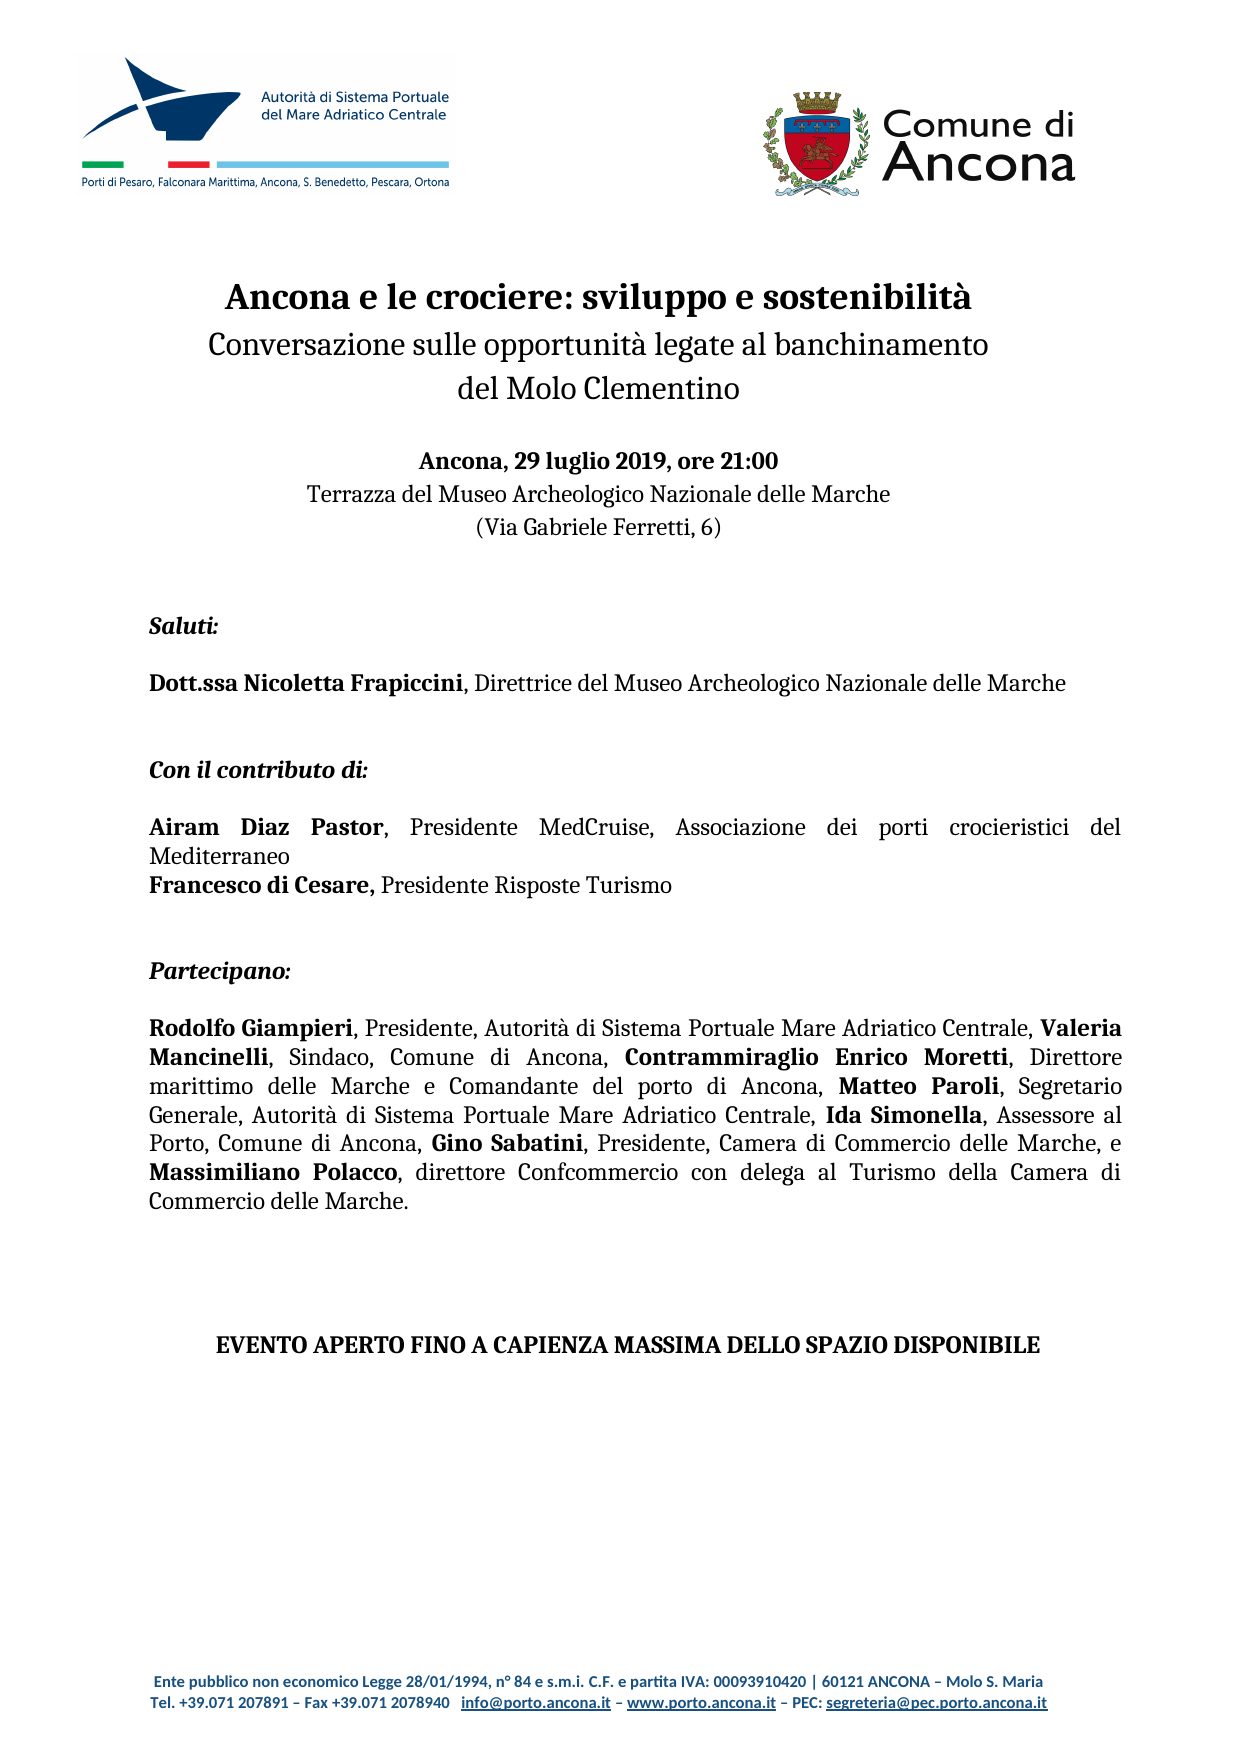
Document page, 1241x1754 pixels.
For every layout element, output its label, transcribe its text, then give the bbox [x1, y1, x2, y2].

text Ancona e le crociere: sviluppo e sostenibilità [75, 276, 1122, 319]
text Dott.ssa Nicoletta Frapiccini, Direttrice del Museo Archeologico Nazionale delle Marche [149, 669, 1122, 698]
text Partecipano: [149, 957, 1122, 986]
text (Via Gabriele Ferretti, 6) [75, 513, 1122, 541]
text EVENTO APERTO FINO A CAPIENZA MASSIMA DELLO SPAZIO DISPONIBILE [75, 1331, 1122, 1359]
text Saluti: [149, 612, 1122, 641]
text Francesco di Cesare, Presidente Risposte Turismo [149, 871, 1122, 899]
text Ancona, 29 luglio 2019, ore 21:00 [75, 447, 1122, 475]
text Rodolfo Giampieri, Presidente, Autorità di Sistema Portuale Mare Adriatico Centrale, Valeria Mancinelli, Sindaco, Comune di Ancona, Contrammiraglio Enrico Moretti, Direttore marittimo delle Marche e Comandante del porto di Ancona, Matteo Paroli, Segretario Generale, Autorità di Sistema Portuale Mare Adriatico Centrale, Ida Simonella, Assessore al Porto, Comune di Ancona, Gino Sabatini, Presidente, Camera di Commercio delle Marche, e Massimiliano Polacco, direttore Confcommercio con delega al Turismo della Camera di Commercio delle Marche. [149, 1014, 1122, 1216]
text del Molo Clementino [75, 369, 1122, 408]
text Terrazza del Museo Archeologico Nazionale delle Marche [75, 480, 1122, 508]
text Airam Diaz Pastor, Presidente MedCruise, Associazione dei porti crocieristici del Mediterraneo [149, 813, 1122, 871]
picture [762, 92, 1076, 197]
picture [75, 53, 457, 197]
text Con il contributo di: [149, 756, 1122, 784]
text Conversazione sulle opportunità legate al banchinamento [75, 326, 1122, 364]
